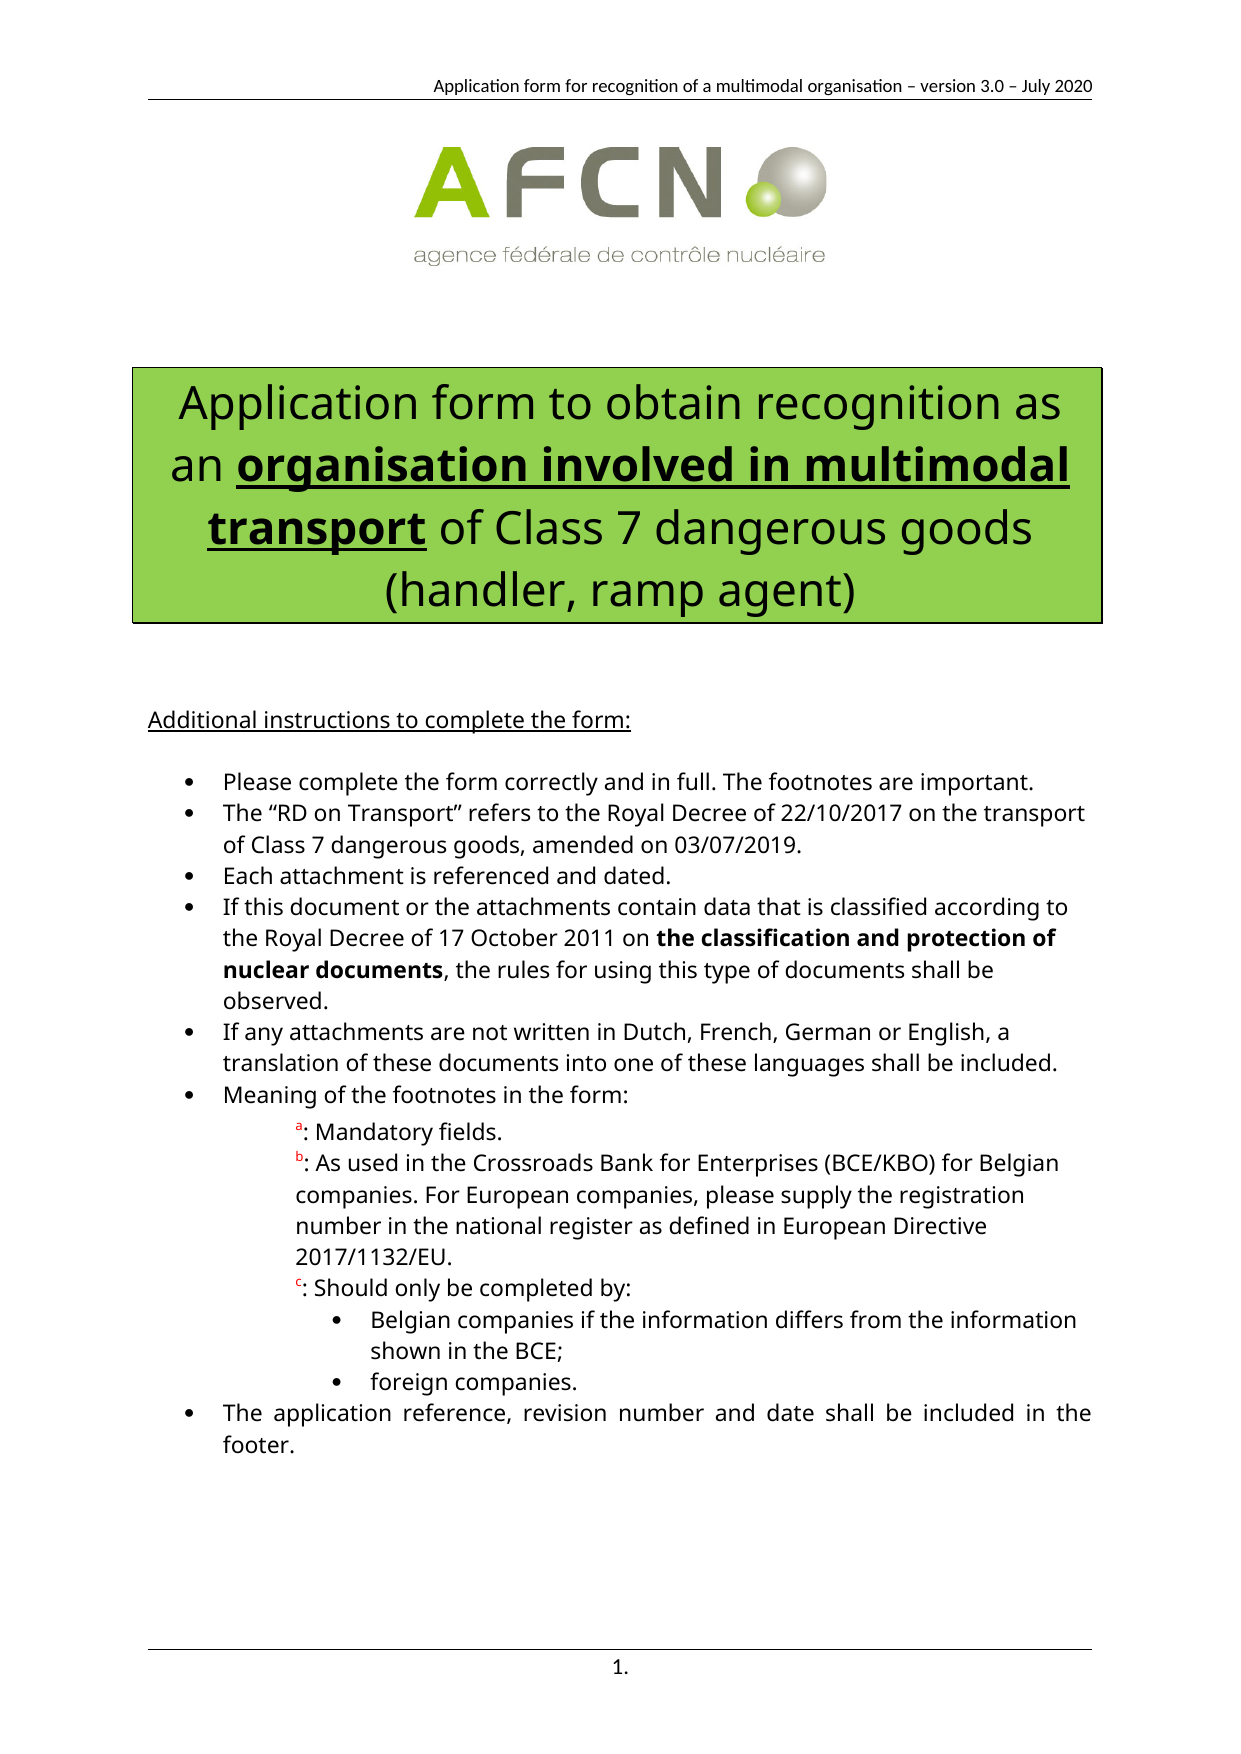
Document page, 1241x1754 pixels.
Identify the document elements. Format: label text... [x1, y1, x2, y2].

text (handler, ramp agent) [133, 554, 1101, 622]
text Additional instructions to complete the form: [148, 704, 1092, 735]
list Each attachment is referenced and dated. [185, 860, 1092, 891]
text Application form to obtain recognition as an organisation involved in multimodal transport of Class 7 dangerous goods [133, 368, 1101, 554]
text c: Should only be completed by: [295, 1272, 1092, 1304]
list Please complete the form correctly and in full. The footnotes are important. [185, 766, 1092, 797]
text b: As used in the Crossroads Bank for Enterprises (BCE/KBO) for Belgian companies. For European companies, please supply the registration number in the national register as defined in European Directive 2017/1132/EU. [295, 1147, 1092, 1272]
picture [414, 147, 827, 266]
list Belgian companies if the information differs from the information shown in the BCE; [333, 1304, 1092, 1366]
list If any attachments are not written in Dutch, French, German or English, a translation of these documents into one of these languages shall be included. [185, 1016, 1092, 1079]
list Meaning of the footnotes in the form: [185, 1079, 1092, 1110]
list foreign companies. [333, 1366, 1092, 1397]
list The application reference, revision number and date shall be included in the footer. [185, 1397, 1092, 1460]
list The “RD on Transport” refers to the Royal Decree of 22/10/2017 on the transport of Class 7 dangerous goods, amended on 03/07/2019. [185, 797, 1092, 860]
list If this document or the attachments contain data that is classified according to the Royal Decree of 17 October 2011 on the classification and protection of nuclear documents, the rules for using this type of documents shall be observed. [185, 891, 1092, 1016]
text a: Mandatory fields. [295, 1116, 1092, 1147]
